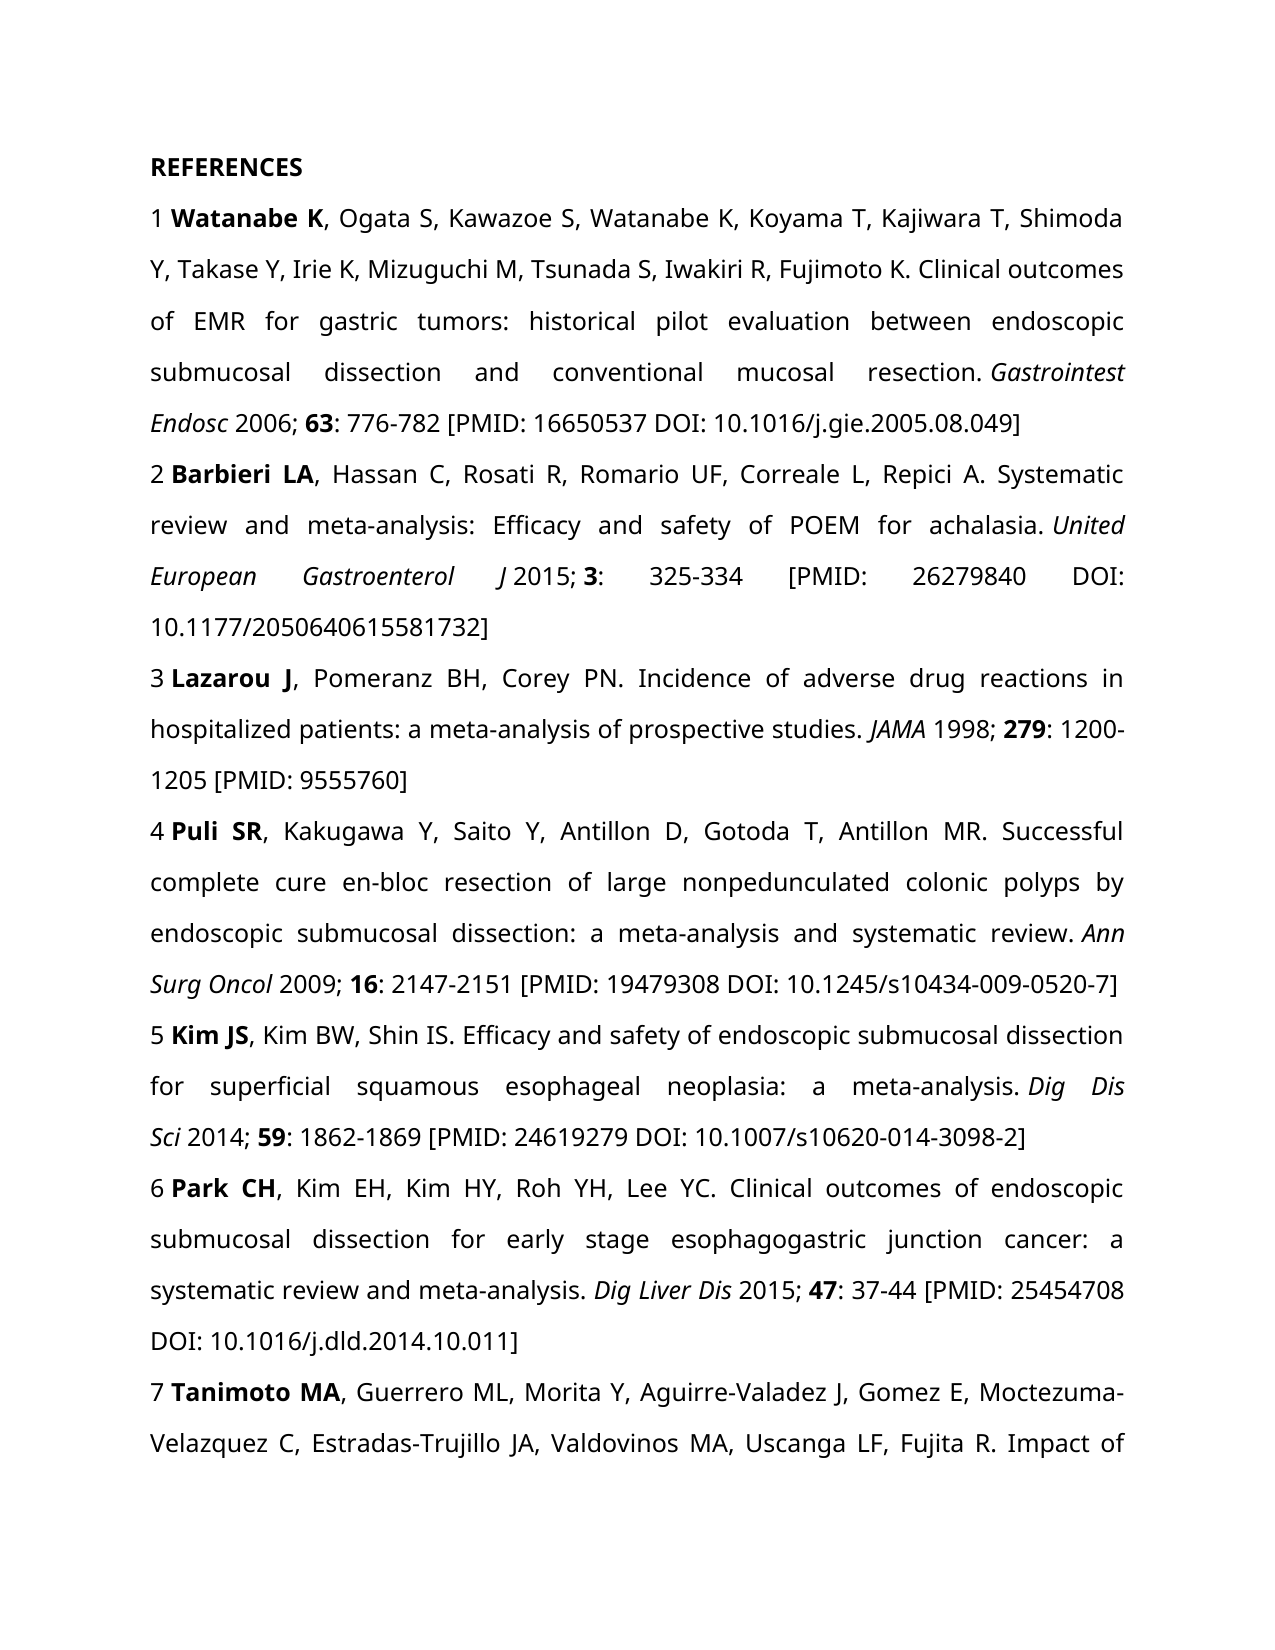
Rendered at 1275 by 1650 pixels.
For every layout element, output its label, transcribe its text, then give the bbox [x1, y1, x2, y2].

text 1 Watanabe K, Ogata S, Kawazoe S, Watanabe K, Koyama T, Kajiwara T, Shimoda Y, Takase Y, Irie K, Mizuguchi M, Tsunada S, Iwakiri R, Fujimoto K. Clinical outcomes of EMR for gastric tumors: historical pilot evaluation between endoscopic submucosal dissection and conventional mucosal resection. Gastrointest Endosc 2006; 63: 776-782 [PMID: 16650537 DOI: 10.1016/j.gie.2005.08.049] [150, 201, 1125, 439]
text 3 Lazarou J, Pomeranz BH, Corey PN. Incidence of adverse drug reactions in hospitalized patients: a meta-analysis of prospective studies. JAMA 1998; 279: 1200-1205 [PMID: 9555760] [150, 660, 1125, 797]
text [150, 1375, 1125, 1460]
text 5 Kim JS, Kim BW, Shin IS. Efficacy and safety of endoscopic submucosal dissection for superficial squamous esophageal neoplasia: a meta-analysis. Dig Dis Sci 2014; 59: 1862-1869 [PMID: 24619279 DOI: 10.1007/s10620-014-3098-2] [150, 1018, 1125, 1154]
text 2 Barbieri LA, Hassan C, Rosati R, Romario UF, Correale L, Repici A. Systematic review and meta-analysis: Efficacy and safety of POEM for achalasia. United European Gastroenterol J 2015; 3: 325-334 [PMID: 26279840 DOI: 10.1177/2050640615581732] [150, 456, 1125, 643]
text 6 Park CH, Kim EH, Kim HY, Roh YH, Lee YC. Clinical outcomes of endoscopic submucosal dissection for early stage esophagogastric junction cancer: a systematic review and meta-analysis. Dig Liver Dis 2015; 47: 37-44 [PMID: 25454708 DOI: 10.1016/j.dld.2014.10.011] [150, 1171, 1125, 1358]
text 4 Puli SR, Kakugawa Y, Saito Y, Antillon D, Gotoda T, Antillon MR. Successful complete cure en-bloc resection of large nonpedunculated colonic polyps by endoscopic submucosal dissection: a meta-analysis and systematic review. Ann Surg Oncol 2009; 16: 2147-2151 [PMID: 19479308 DOI: 10.1245/s10434-009-0520-7] [150, 813, 1125, 1001]
text REFERENCES [150, 150, 1125, 184]
